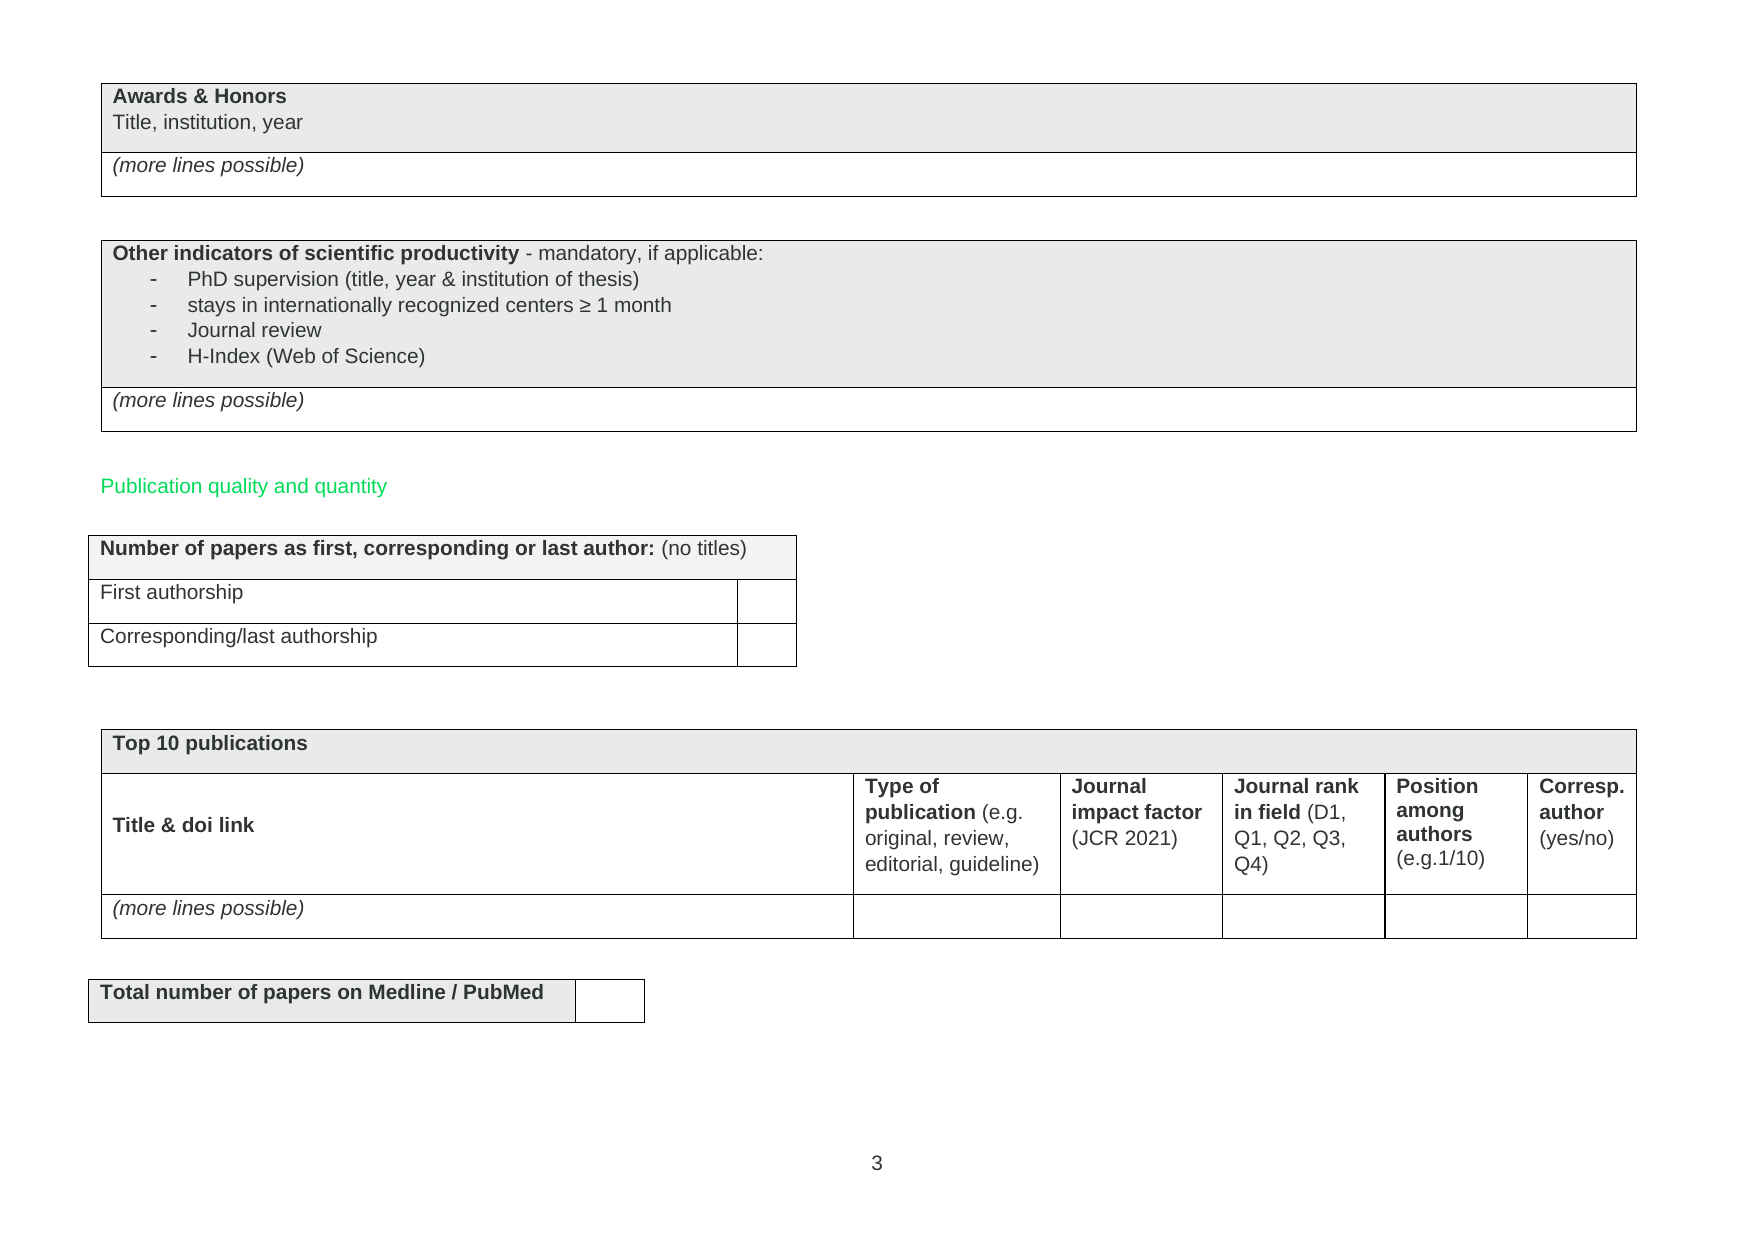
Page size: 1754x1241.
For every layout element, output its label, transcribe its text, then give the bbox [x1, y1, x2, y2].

table_header Number of papers as first, corresponding or last author: (no titles) [89, 536, 796, 579]
table_cell Position among authors (e.g.1/10) [1386, 774, 1527, 894]
table_cell (more lines possible) [102, 895, 853, 938]
table_cell [854, 895, 1060, 938]
text Publication quality and quantity [100, 474, 1653, 498]
table_cell Title & doi link [102, 774, 853, 894]
table_header Other indicators of scientific productivity - mandatory, if applicable: PhD supervision (title, year & institution of thesis) stays in internationally recognized centers ≥ 1 month Journal review H-Index (Web of Science) [102, 241, 1636, 387]
table_cell (more lines possible) [102, 388, 1636, 431]
table_header Total number of papers on Medline / PubMed [89, 980, 575, 1022]
table_cell Type of publication (e.g. original, review, editorial, guideline) [854, 774, 1060, 894]
table_cell (more lines possible) [102, 153, 1636, 196]
table_cell Journal rank in field (D1, Q1, Q2, Q3, Q4) [1223, 774, 1384, 894]
table_cell [1223, 895, 1384, 938]
table_header Top 10 publications [102, 730, 1636, 773]
table_header [576, 980, 644, 1022]
table_cell Corresp. author (yes/no) [1528, 774, 1636, 894]
table_header Awards & Honors Title, institution, year [102, 84, 1636, 152]
table_cell Journal impact factor (JCR 2021) [1061, 774, 1222, 894]
table_cell [1061, 895, 1222, 938]
table_cell [1528, 895, 1636, 938]
table_cell [738, 624, 796, 666]
table_cell [738, 580, 796, 622]
table_cell [1386, 895, 1527, 938]
table_cell Corresponding/last authorship [89, 624, 737, 666]
table_cell First authorship [89, 580, 737, 622]
